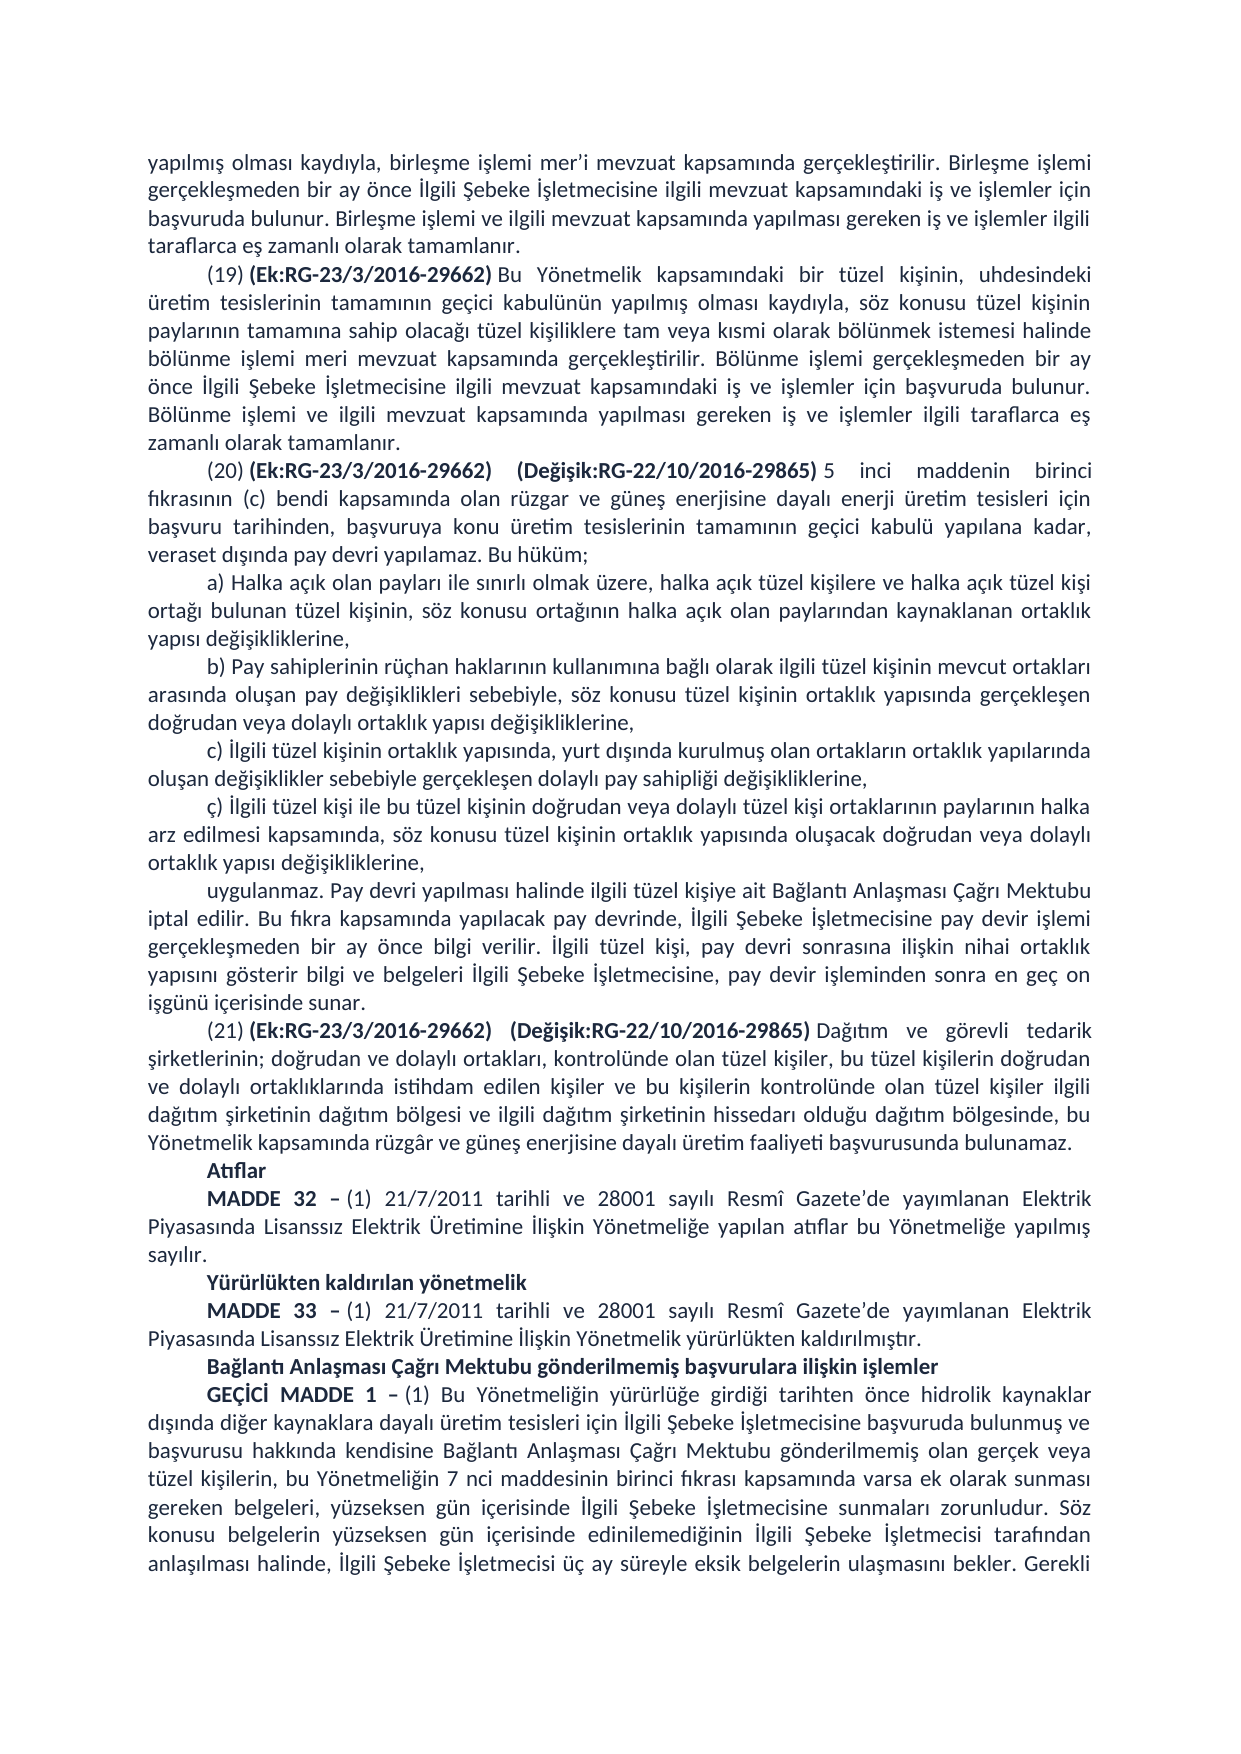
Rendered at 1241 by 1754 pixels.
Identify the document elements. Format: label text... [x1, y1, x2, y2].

text MADDE 32 – (1) 21/7/2011 tarihli ve 28001 sayılı Resmî Gazete’de yayımlanan Elektrik Piyasasında Lisanssız Elektrik Üretimine İlişkin Yönetmeliğe yapılan atıflar bu Yönetmeliğe yapılmış sayılır. [148, 1184, 1093, 1268]
text b) Pay sahiplerinin rüçhan haklarının kullanımına bağlı olarak ilgili tüzel kişinin mevcut ortakları arasında oluşan pay değişiklikleri sebebiyle, söz konusu tüzel kişinin ortaklık yapısında gerçekleşen doğrudan veya dolaylı ortaklık yapısı değişikliklerine, [148, 652, 1093, 736]
text Yürürlükten kaldırılan yönetmelik [148, 1268, 1093, 1296]
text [148, 1381, 1093, 1577]
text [148, 148, 1093, 260]
text MADDE 33 – (1) 21/7/2011 tarihli ve 28001 sayılı Resmî Gazete’de yayımlanan Elektrik Piyasasında Lisanssız Elektrik Üretimine İlişkin Yönetmelik yürürlükten kaldırılmıştır. [148, 1296, 1093, 1352]
text ç) İlgili tüzel kişi ile bu tüzel kişinin doğrudan veya dolaylı tüzel kişi ortaklarının paylarının halka arz edilmesi kapsamında, söz konusu tüzel kişinin ortaklık yapısında oluşacak doğrudan veya dolaylı ortaklık yapısı değişikliklerine, [148, 792, 1093, 876]
text a) Halka açık olan payları ile sınırlı olmak üzere, halka açık tüzel kişilere ve halka açık tüzel kişi ortağı bulunan tüzel kişinin, söz konusu ortağının halka açık olan paylarından kaynaklanan ortaklık yapısı değişikliklerine, [148, 568, 1093, 652]
text (19) (Ek:RG-23/3/2016-29662) Bu Yönetmelik kapsamındaki bir tüzel kişinin, uhdesindeki üretim tesislerinin tamamının geçici kabulünün yapılmış olması kaydıyla, söz konusu tüzel kişinin paylarının tamamına sahip olacağı tüzel kişiliklere tam veya kısmi olarak bölünmek istemesi halinde bölünme işlemi meri mevzuat kapsamında gerçekleştirilir. Bölünme işlemi gerçekleşmeden bir ay önce İlgili Şebeke İşletmecisine ilgili mevzuat kapsamındaki iş ve işlemler için başvuruda bulunur. Bölünme işlemi ve ilgili mevzuat kapsamında yapılması gereken iş ve işlemler ilgili taraflarca eş zamanlı olarak tamamlanır. [148, 260, 1093, 456]
text Atıflar [148, 1156, 1093, 1184]
text c) İlgili tüzel kişinin ortaklık yapısında, yurt dışında kurulmuş olan ortakların ortaklık yapılarında oluşan değişiklikler sebebiyle gerçekleşen dolaylı pay sahipliği değişikliklerine, [148, 736, 1093, 792]
text uygulanmaz. Pay devri yapılması halinde ilgili tüzel kişiye ait Bağlantı Anlaşması Çağrı Mektubu iptal edilir. Bu fıkra kapsamında yapılacak pay devrinde, İlgili Şebeke İşletmecisine pay devir işlemi gerçekleşmeden bir ay önce bilgi verilir. İlgili tüzel kişi, pay devri sonrasına ilişkin nihai ortaklık yapısını gösterir bilgi ve belgeleri İlgili Şebeke İşletmecisine, pay devir işleminden sonra en geç on işgünü içerisinde sunar. [148, 876, 1093, 1016]
text (20) (Ek:RG-23/3/2016-29662) (Değişik:RG-22/10/2016-29865) 5 inci maddenin birinci fıkrasının (c) bendi kapsamında olan rüzgar ve güneş enerjisine dayalı enerji üretim tesisleri için başvuru tarihinden, başvuruya konu üretim tesislerinin tamamının geçici kabulü yapılana kadar, veraset dışında pay devri yapılamaz. Bu hüküm; [148, 456, 1093, 568]
text (21) (Ek:RG-23/3/2016-29662) (Değişik:RG-22/10/2016-29865) Dağıtım ve görevli tedarik şirketlerinin; doğrudan ve dolaylı ortakları, kontrolünde olan tüzel kişiler, bu tüzel kişilerin doğrudan ve dolaylı ortaklıklarında istihdam edilen kişiler ve bu kişilerin kontrolünde olan tüzel kişiler ilgili dağıtım şirketinin dağıtım bölgesi ve ilgili dağıtım şirketinin hissedarı olduğu dağıtım bölgesinde, bu Yönetmelik kapsamında rüzgâr ve güneş enerjisine dayalı üretim faaliyeti başvurusunda bulunamaz. [148, 1016, 1093, 1156]
text Bağlantı Anlaşması Çağrı Mektubu gönderilmemiş başvurulara ilişkin işlemler [148, 1352, 1093, 1381]
